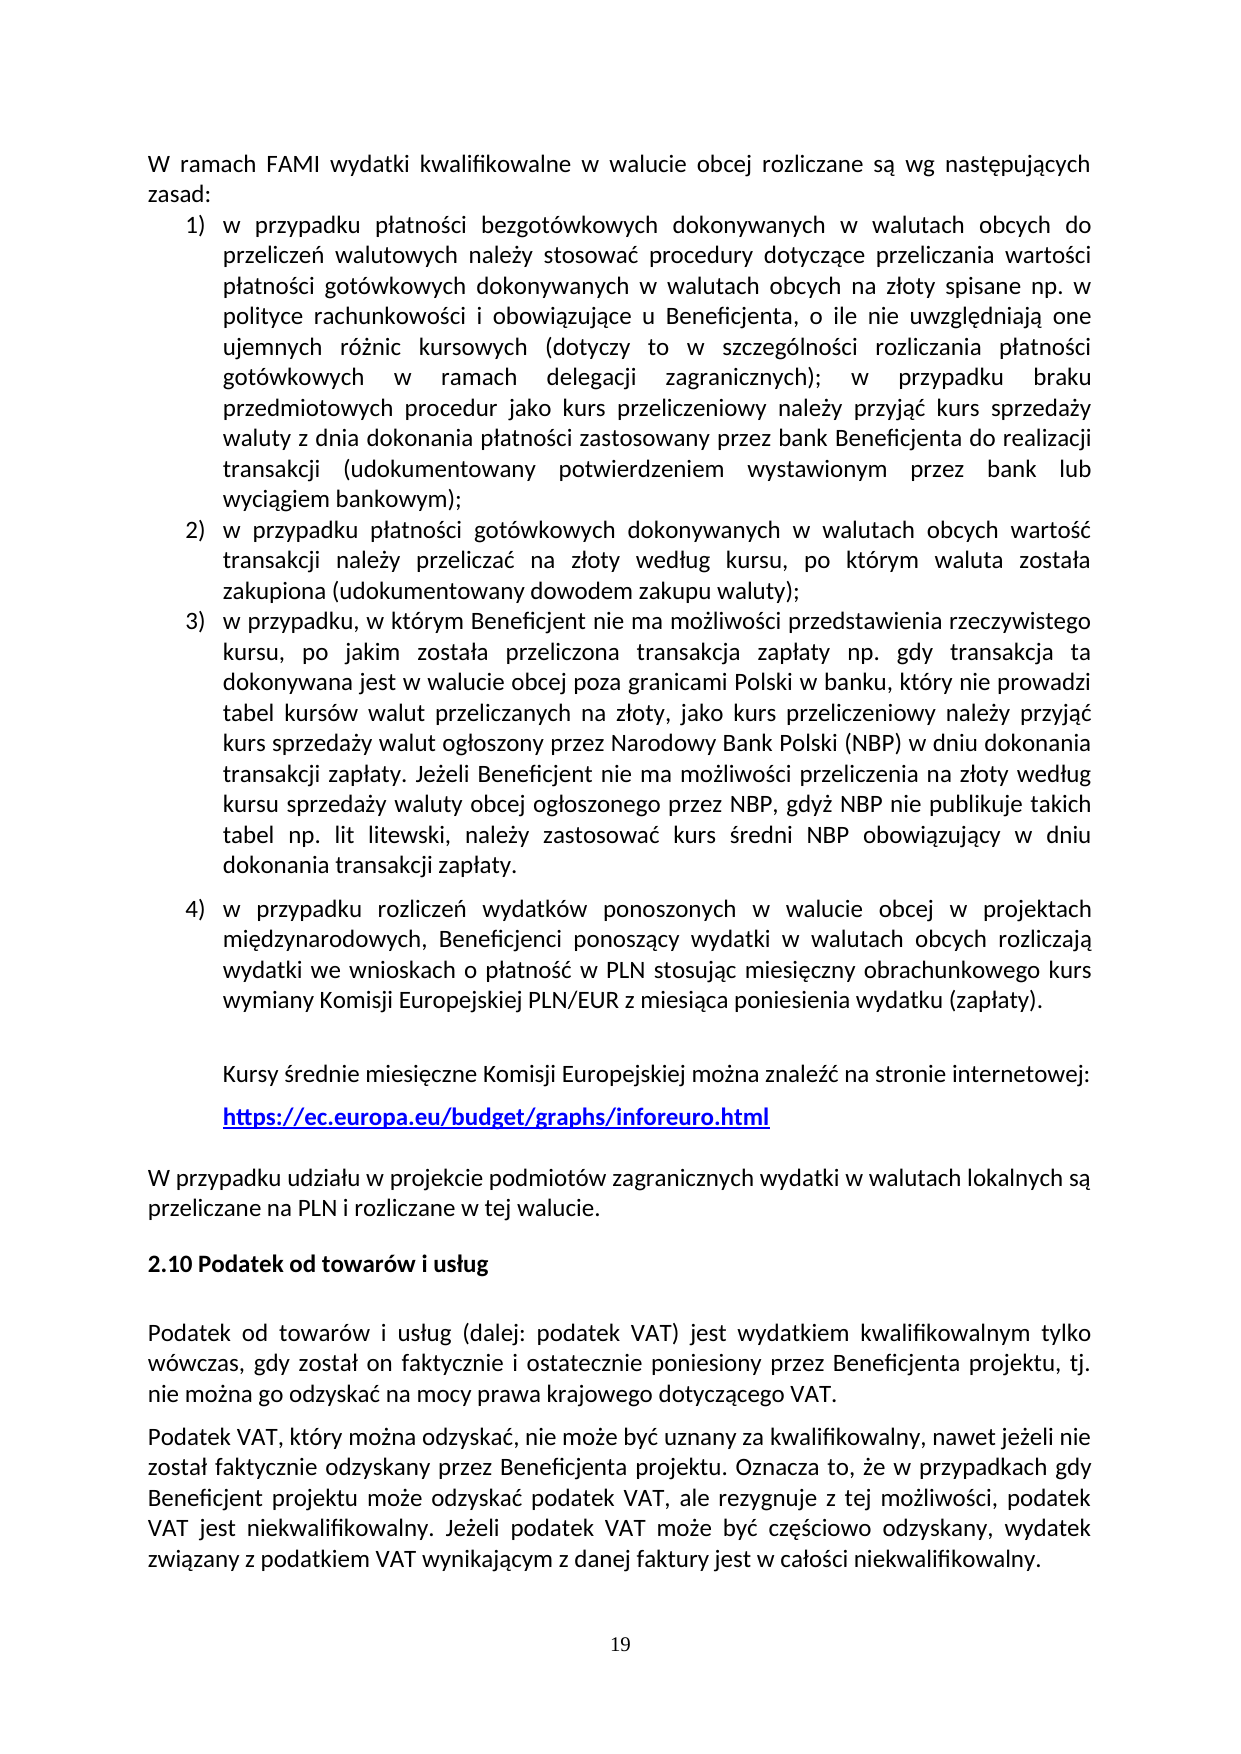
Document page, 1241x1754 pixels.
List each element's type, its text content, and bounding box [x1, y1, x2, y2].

text W przypadku udziału w projekcie podmiotów zagranicznych wydatki w walutach lokalnych są przeliczane na PLN i rozliczane w tej walucie. [148, 1162, 1092, 1223]
text https://ec.europa.eu/budget/graphs/inforeuro.html [223, 1101, 1093, 1131]
text W ramach FAMI wydatki kwalifikowalne w walucie obcej rozliczane są wg następujących zasad: [148, 148, 1092, 209]
list Kursy średnie miesięczne Komisji Europejskiej można znaleźć na stronie internetowej: [223, 1058, 1092, 1088]
list w przypadku, w którym Beneficjent nie ma możliwości przedstawienia rzeczywistego kursu, po jakim została przeliczona transakcja zapłaty np. gdy transakcja ta dokonywana jest w walucie obcej poza granicami Polski w banku, który nie prowadzi tabel kursów walut przeliczanych na złoty, jako kurs przeliczeniowy należy przyjąć kurs sprzedaży walut ogłoszony przez Narodowy Bank Polski (NBP) w dniu dokonania transakcji zapłaty. Jeżeli Beneficjent nie ma możliwości przeliczenia na złoty według kursu sprzedaży waluty obcej ogłoszonego przez NBP, gdyż NBP nie publikuje takich tabel np. lit litewski, należy zastosować kurs średni NBP obowiązujący w dniu dokonania transakcji zapłaty. [185, 606, 1092, 880]
text Podatek VAT, który można odzyskać, nie może być uznany za kwalifikowalny, nawet jeżeli nie został faktycznie odzyskany przez Beneficjenta projektu. Oznacza to, że w przypadkach gdy Beneficjent projektu może odzyskać podatek VAT, ale rezygnuje z tej możliwości, podatek VAT jest niekwalifikowalny. Jeżeli podatek VAT może być częściowo odzyskany, wydatek związany z podatkiem VAT wynikającym z danej faktury jest w całości niekwalifikowalny. [148, 1421, 1092, 1573]
subtitle 2.10 Podatek od towarów i usług [148, 1248, 1092, 1279]
text Podatek od towarów i usług (dalej: podatek VAT) jest wydatkiem kwalifikowalnym tylko wówczas, gdy został on faktycznie i ostatecznie poniesiony przez Beneficjenta projektu, tj. nie można go odzyskać na mocy prawa krajowego dotyczącego VAT. [148, 1317, 1092, 1408]
list w przypadku płatności gotówkowych dokonywanych w walutach obcych wartość transakcji należy przeliczać na złoty według kursu, po którym waluta została zakupiona (udokumentowany dowodem zakupu waluty); [185, 514, 1092, 606]
list w przypadku płatności bezgotówkowych dokonywanych w walutach obcych do przeliczeń walutowych należy stosować procedury dotyczące przeliczania wartości płatności gotówkowych dokonywanych w walutach obcych na złoty spisane np. w polityce rachunkowości i obowiązujące u Beneficjenta, o ile nie uwzględniają one ujemnych różnic kursowych (dotyczy to w szczególności rozliczania płatności gotówkowych w ramach delegacji zagranicznych); w przypadku braku przedmiotowych procedur jako kurs przeliczeniowy należy przyjąć kurs sprzedaży waluty z dnia dokonania płatności zastosowany przez bank Beneficjenta do realizacji transakcji (udokumentowany potwierdzeniem wystawionym przez bank lub wyciągiem bankowym); [185, 209, 1092, 514]
list w przypadku rozliczeń wydatków ponoszonych w walucie obcej w projektach międzynarodowych, Beneficjenci ponoszący wydatki w walutach obcych rozliczają wydatki we wnioskach o płatność w PLN stosując miesięczny obrachunkowego kurs wymiany Komisji Europejskiej PLN/EUR z miesiąca poniesienia wydatku (zapłaty). [185, 893, 1093, 1015]
